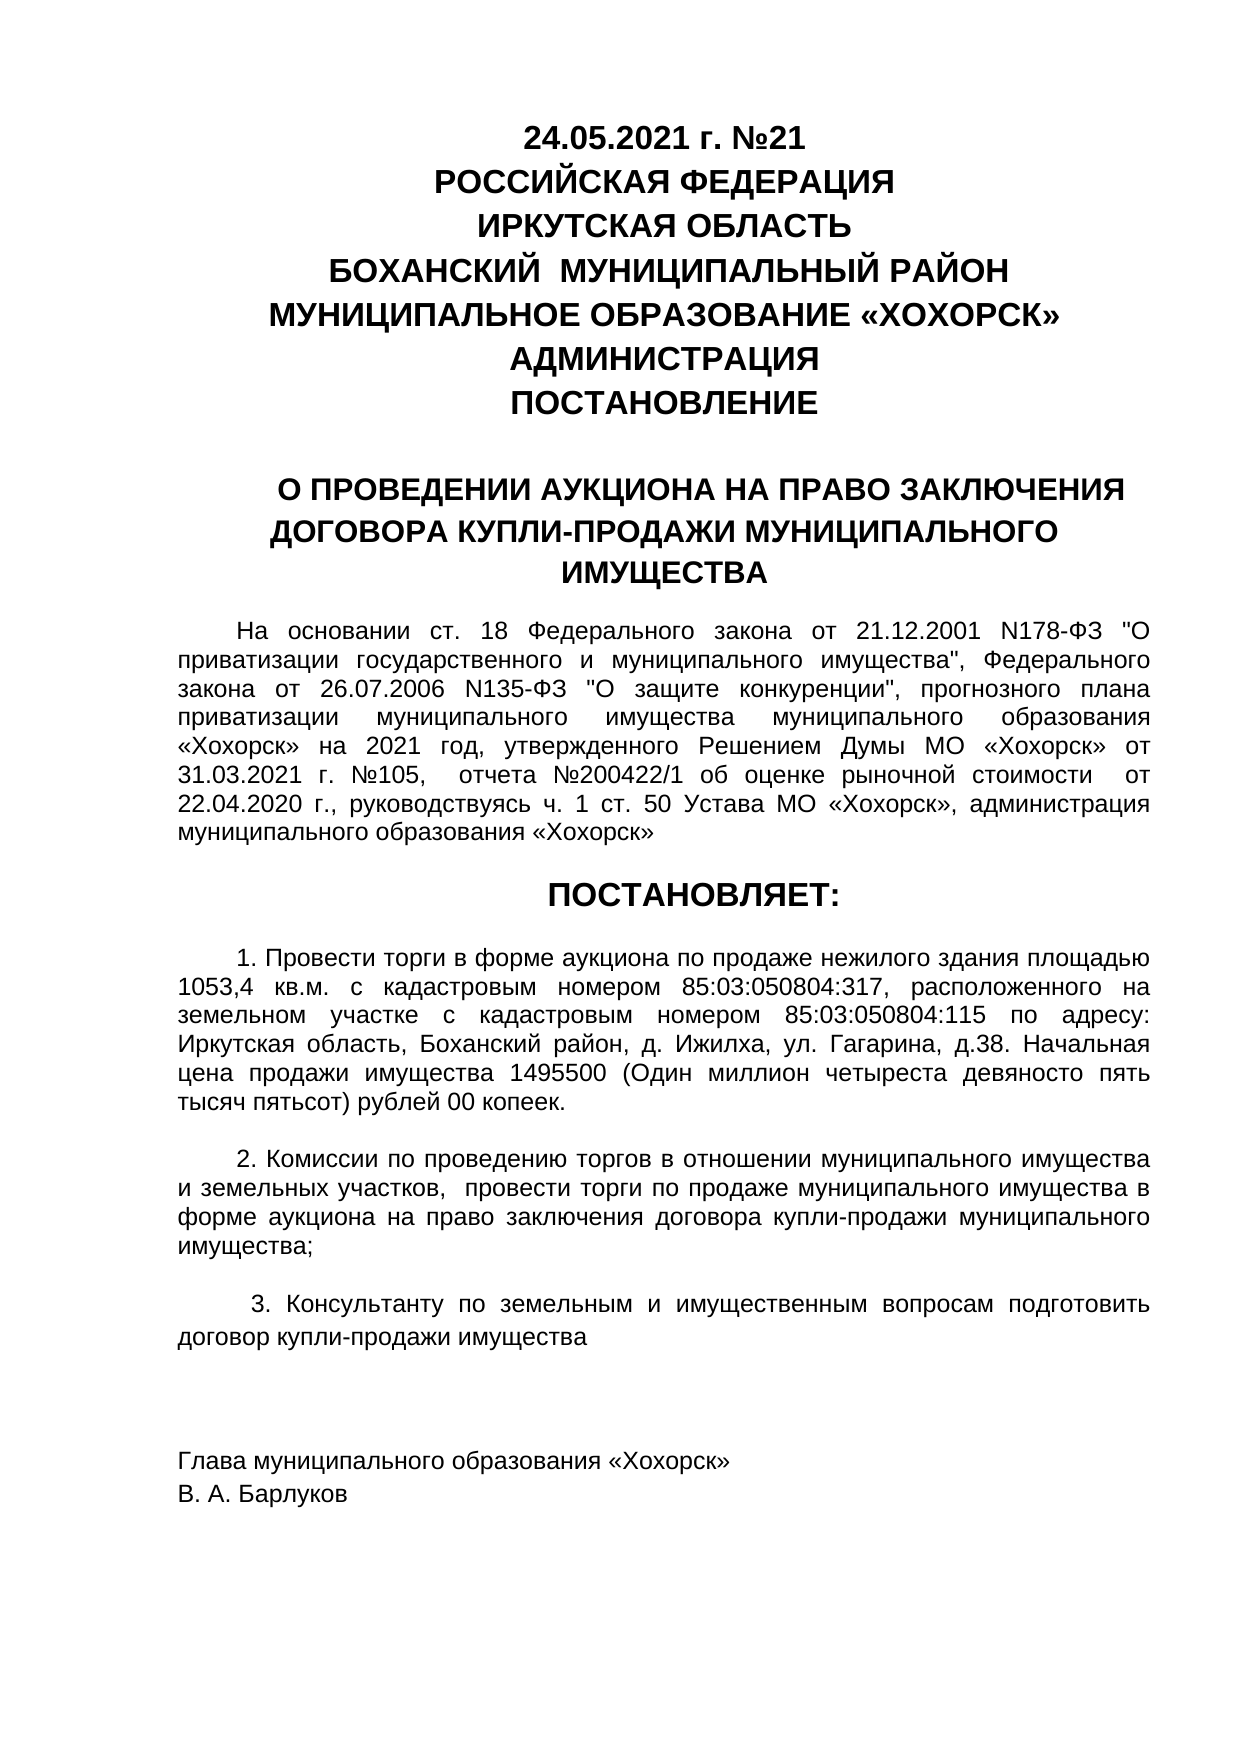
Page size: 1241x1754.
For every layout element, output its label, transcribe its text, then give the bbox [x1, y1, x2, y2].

text В. А. Барлуков [177, 1479, 1152, 1508]
text На основании ст. 18 Федерального закона от 21.12.2001 N178-ФЗ "О приватизации государственного и муниципального имущества", Федерального закона от 26.07.2006 N135-ФЗ "О защите конкуренции", прогнозного плана приватизации муниципального имущества муниципального образования «Хохорск» на 2021 год, утвержденного Решением Думы МО «Хохорск» от 31.03.2021 г. №105, отчета №200422/1 об оценке рыночной стоимости от 22.04.2020 г., руководствуясь ч. 1 ст. 50 Устава МО «Хохорск», администрация муниципального образования «Хохорск» [177, 616, 1152, 846]
text 1. Провести торги в форме аукциона по продаже нежилого здания площадью 1053,4 кв.м. с кадастровым номером 85:03:050804:317, расположенного на земельном участке с кадастровым номером 85:03:050804:115 по адресу: Иркутская область, Боханский район, д. Ижилха, ул. Гагарина, д.38. Начальная цена продажи имущества 1495500 (Один миллион четыреста девяносто пять тысяч пятьсот) рублей 00 копеек. [177, 943, 1152, 1115]
text 2. Комиссии по проведению торгов в отношении муниципального имущества и земельных участков, провести торги по продаже муниципального имущества в форме аукциона на право заключения договора купли-продажи муниципального имущества; [177, 1144, 1152, 1259]
text БОХАНСКИЙ МУНИЦИПАЛЬНЫЙ РАЙОН МУНИЦИПАЛЬНОЕ ОБРАЗОВАНИЕ «ХОХОРСК» [177, 251, 1152, 333]
text ПОСТАНОВЛЕНИЕ [177, 383, 1152, 422]
text ИРКУТСКАЯ ОБЛАСТЬ [177, 206, 1152, 245]
text 3. Консультанту по земельным и имущественным вопросам подготовить договор купли-продажи имущества [177, 1289, 1152, 1350]
text 24.05.2021 г. №21 [177, 118, 1152, 157]
text Глава муниципального образования «Хохорск» [177, 1446, 1152, 1475]
text АДМИНИСТРАЦИЯ [177, 339, 1152, 377]
text ПОСТАНОВЛЯЕТ: [177, 875, 1152, 914]
text О ПРОВЕДЕНИИ АУКЦИОНА НА ПРАВО ЗАКЛЮЧЕНИЯ ДОГОВОРА КУПЛИ-ПРОДАЖИ МУНИЦИПАЛЬНОГО ИМУЩЕСТВА [177, 471, 1152, 590]
text РОССИЙСКАЯ ФЕДЕРАЦИЯ [177, 162, 1152, 201]
